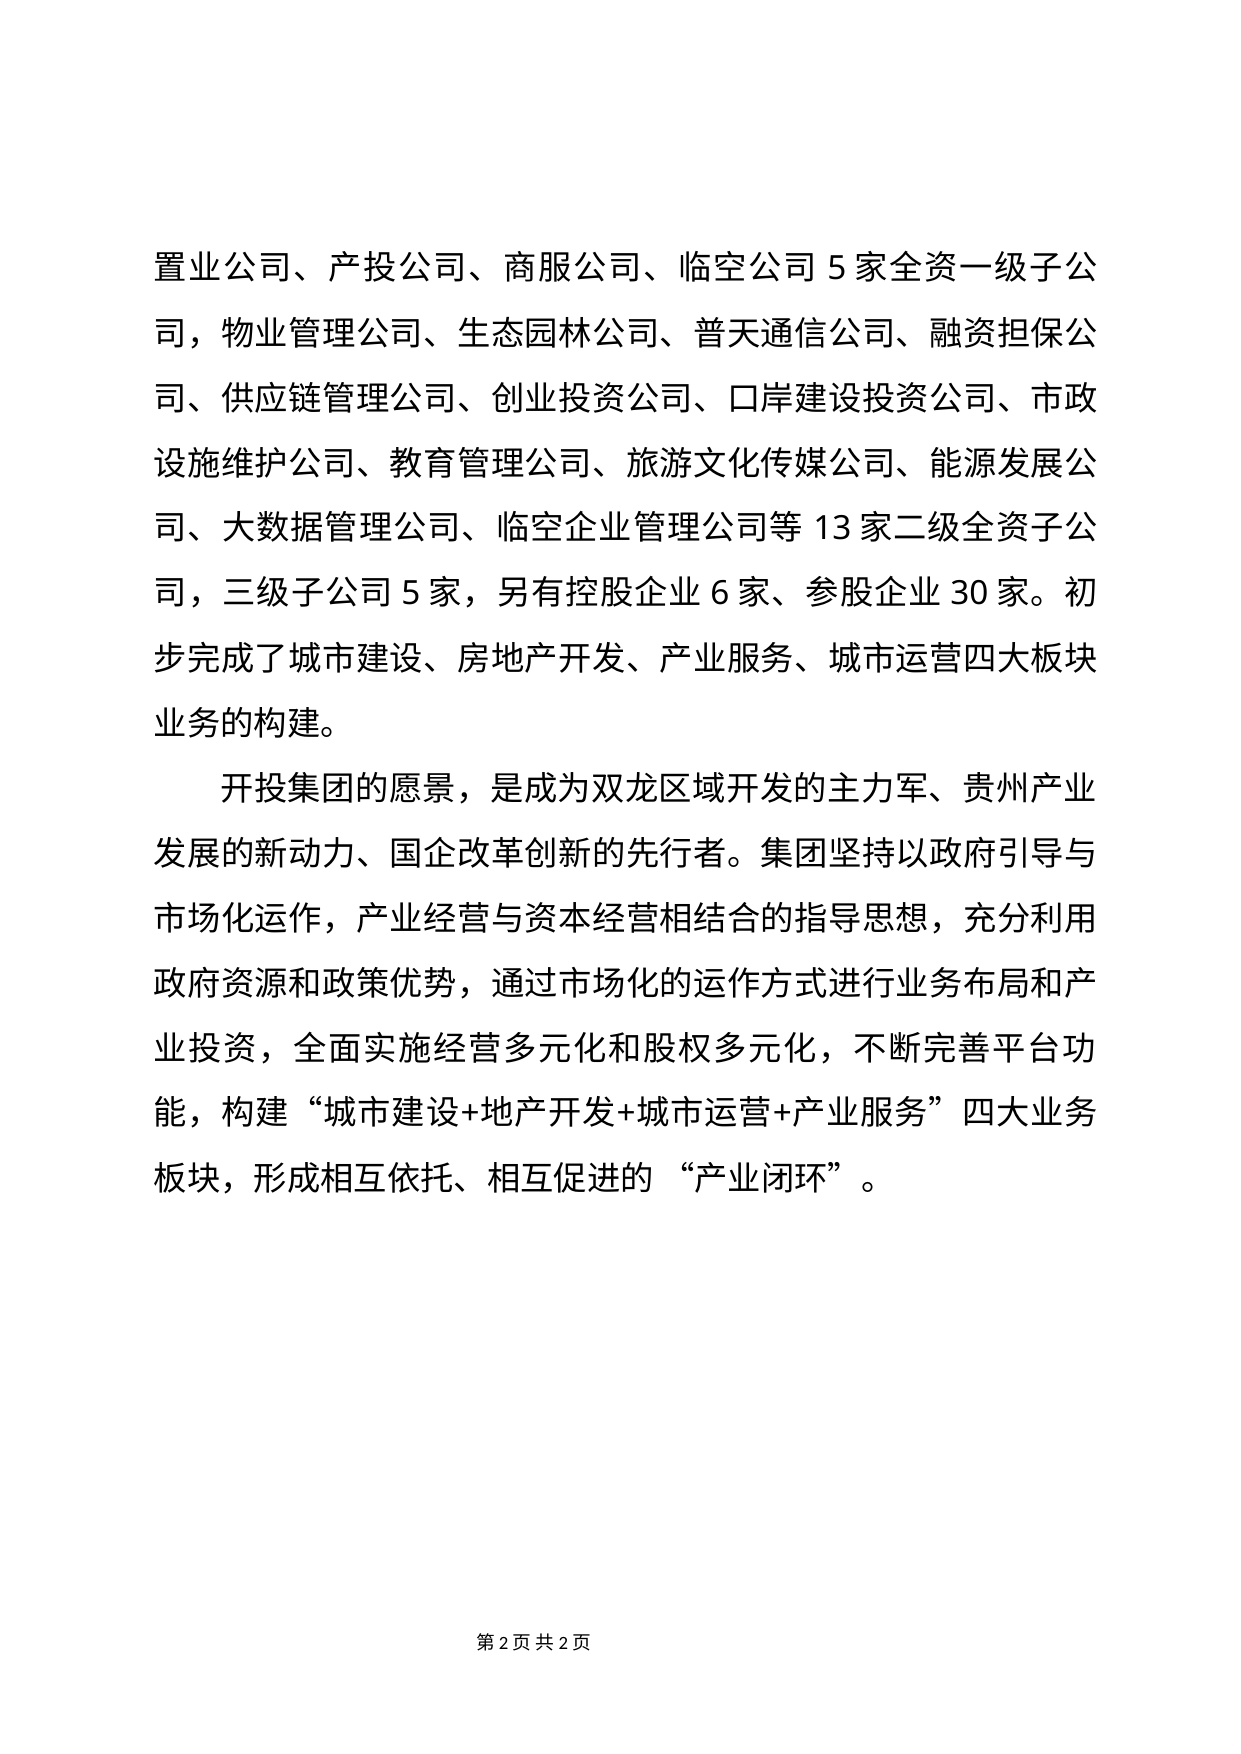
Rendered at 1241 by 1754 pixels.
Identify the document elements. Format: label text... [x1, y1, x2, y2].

text 开投集团的愿景，是成为双龙区域开发的主力军、贵州产业发展的新动力、国企改革创新的先行者。集团坚持以政府引导与市场化运作，产业经营与资本经营相结合的指导思想，充分利用政府资源和政策优势，通过市场化的运作方式进行业务布局和产业投资，全面实施经营多元化和股权多元化，不断完善平台功能，构建“城市建设+地产开发+城市运营+产业服务”四大业务板块，形成相互依托、相互促进的 “产业闭环”。 [153, 753, 1098, 1208]
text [153, 233, 1098, 753]
